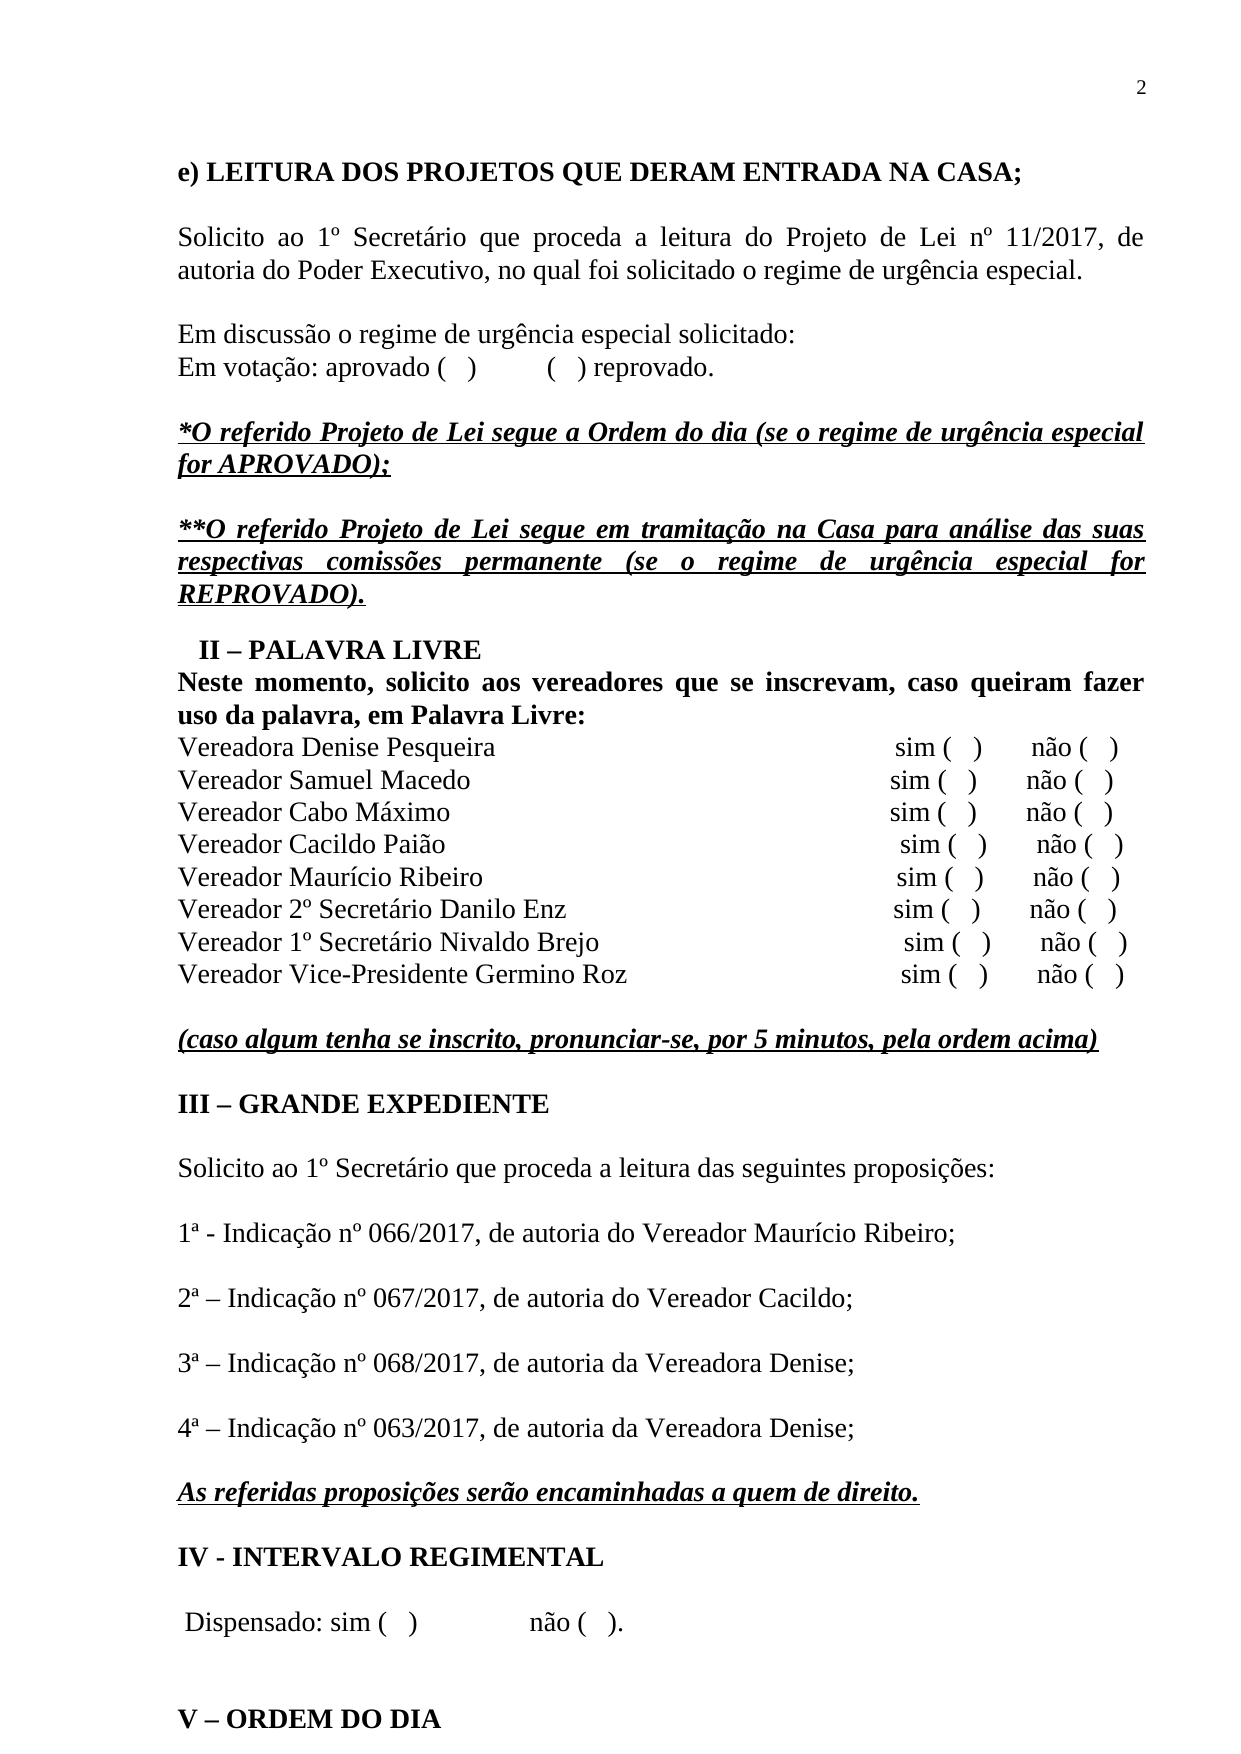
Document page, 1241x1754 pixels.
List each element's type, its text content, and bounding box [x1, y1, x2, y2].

text **O referido Projeto de Lei segue em tramitação na Casa para análise das suas respectivas comissões permanente (se o regime de urgência especial for REPROVADO). [177, 541, 1146, 572]
text V – ORDEM DO DIA [177, 1702, 1146, 1734]
text 3ª – Indicação nº 068/2017, de autoria da Vereadora Denise; [177, 1346, 1146, 1378]
text As referidas proposições serão encaminhadas a quem de direito. [177, 1475, 1146, 1508]
text Vereador 2º Secretário Danilo Enz sim ( ) não ( ) [177, 892, 1146, 925]
text 2ª – Indicação nº 067/2017, de autoria do Vereador Cacildo; [177, 1281, 1146, 1313]
text Dispensado: sim ( ) não ( ). [177, 1605, 1146, 1637]
text III – GRANDE EXPEDIENTE [177, 1087, 1146, 1119]
text Vereador Vice-Presidente Germino Roz sim ( ) não ( ) [177, 957, 1146, 989]
text Neste momento, solicito aos vereadores que se inscrevam, caso queiram fazer uso da palavra, em Palavra Livre: [177, 666, 1146, 730]
text **O referido Projeto de Lei segue em tramitação na Casa para análise das suas respectivas comissões permanente (se o regime de urgência especial for REPROVADO). [177, 573, 1146, 609]
text **O referido Projeto de Lei segue em tramitação na Casa para análise das suas respectivas comissões permanente (se o regime de urgência especial for REPROVADO). [177, 512, 1146, 540]
text (caso algum tenha se inscrito, pronunciar-se, por 5 minutos, pela ordem acima) [177, 1022, 1146, 1054]
text Vereador Cabo Máximo sim ( ) não ( ) [177, 795, 1146, 827]
text Vereador 1º Secretário Nivaldo Brejo sim ( ) não ( ) [177, 925, 1146, 957]
text Solicito ao 1º Secretário que proceda a leitura das seguintes proposições: [177, 1151, 1146, 1184]
text IV - INTERVALO REGIMENTAL [177, 1540, 1146, 1573]
text Vereador Maurício Ribeiro sim ( ) não ( ) [177, 860, 1146, 892]
text Vereadora Denise Pesqueira sim ( ) não ( ) [177, 730, 1146, 763]
text 4ª – Indicação nº 063/2017, de autoria da Vereadora Denise; [177, 1411, 1146, 1443]
text e) LEITURA DOS PROJETOS QUE DERAM ENTRADA NA CASA; [177, 156, 1146, 188]
text 1ª - Indicação nº 066/2017, de autoria do Vereador Maurício Ribeiro; [177, 1216, 1146, 1249]
text Vereador Cacildo Paião sim ( ) não ( ) [177, 827, 1146, 860]
text Em votação: aprovado ( ) ( ) reprovado. [177, 350, 1146, 382]
text Solicito ao 1º Secretário que proceda a leitura do Projeto de Lei nº 11/2017, de autoria do Poder Executivo, no qual foi solicitado o regime de urgência especial. [177, 220, 1146, 285]
text II – PALAVRA LIVRE [177, 633, 1146, 666]
text *O referido Projeto de Lei segue a Ordem do dia (se o regime de urgência especial for APROVADO); [177, 415, 1146, 479]
text Vereador Samuel Macedo sim ( ) não ( ) [177, 763, 1146, 795]
text Em discussão o regime de urgência especial solicitado: [177, 317, 1146, 350]
